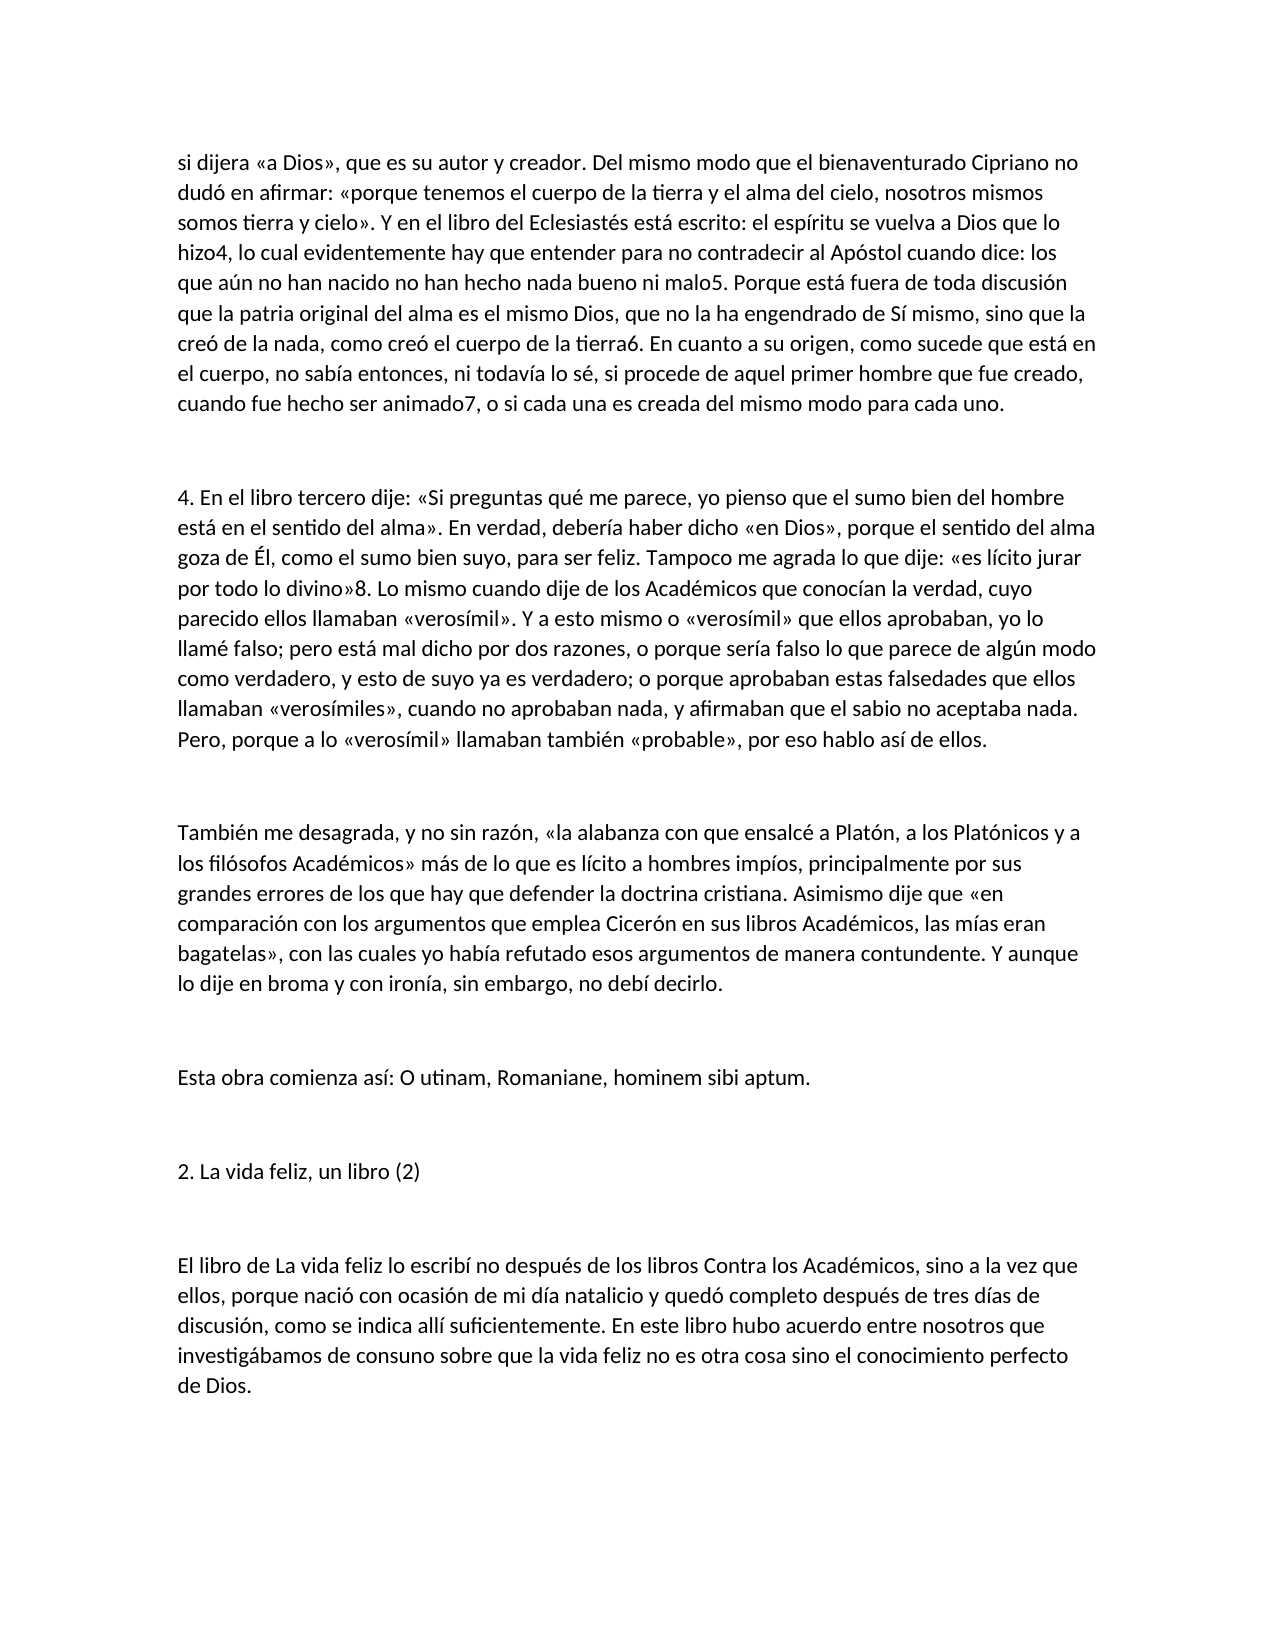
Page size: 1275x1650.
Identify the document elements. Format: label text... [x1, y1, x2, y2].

text También me desagrada, y no sin razón, «la alabanza con que ensalcé a Platón, a los Platónicos y a los filósofos Académicos» más de lo que es lícito a hombres impíos, principalmente por sus grandes errores de los que hay que defender la doctrina cristiana. Asimismo dije que «en comparación con los argumentos que emplea Cicerón en sus libros Académicos, las mías eran bagatelas», con las cuales yo había refutado esos argumentos de manera contundente. Y aunque lo dije en broma y con ironía, sin embargo, no debí decirlo. [177, 818, 1098, 997]
text 4. En el libro tercero dije: «Si preguntas qué me parece, yo pienso que el sumo bien del hombre está en el sentido del alma». En verdad, debería haber dicho «en Dios», porque el sentido del alma goza de Él, como el sumo bien suyo, para ser feliz. Tampoco me agrada lo que dije: «es lícito jurar por todo lo divino»8. Lo mismo cuando dije de los Académicos que conocían la verdad, cuyo parecido ellos llamaban «verosímil». Y a esto mismo o «verosímil» que ellos aprobaban, yo lo llamé falso; pero está mal dicho por dos razones, o porque sería falso lo que parece de algún modo como verdadero, y esto de suyo ya es verdadero; o porque aprobaban estas falsedades que ellos llamaban «verosímiles», cuando no aprobaban nada, y afirmaban que el sabio no aceptaba nada. Pero, porque a lo «verosímil» llamaban también «probable», por eso hablo así de ellos. [177, 483, 1098, 753]
text Esta obra comienza así: O utinam, Romaniane, hominem sibi aptum. [177, 1063, 1098, 1091]
text 2. La vida feliz, un libro (2) [177, 1157, 1098, 1185]
text El libro de La vida feliz lo escribí no después de los libros Contra los Académicos, sino a la vez que ellos, porque nació con ocasión de mi día natalicio y quedó completo después de tres días de discusión, como se indica allí suficientemente. En este libro hubo acuerdo entre nosotros que investigábamos de consuno sobre que la vida feliz no es otra cosa sino el conocimiento perfecto de Dios. [177, 1251, 1098, 1399]
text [177, 148, 1098, 417]
